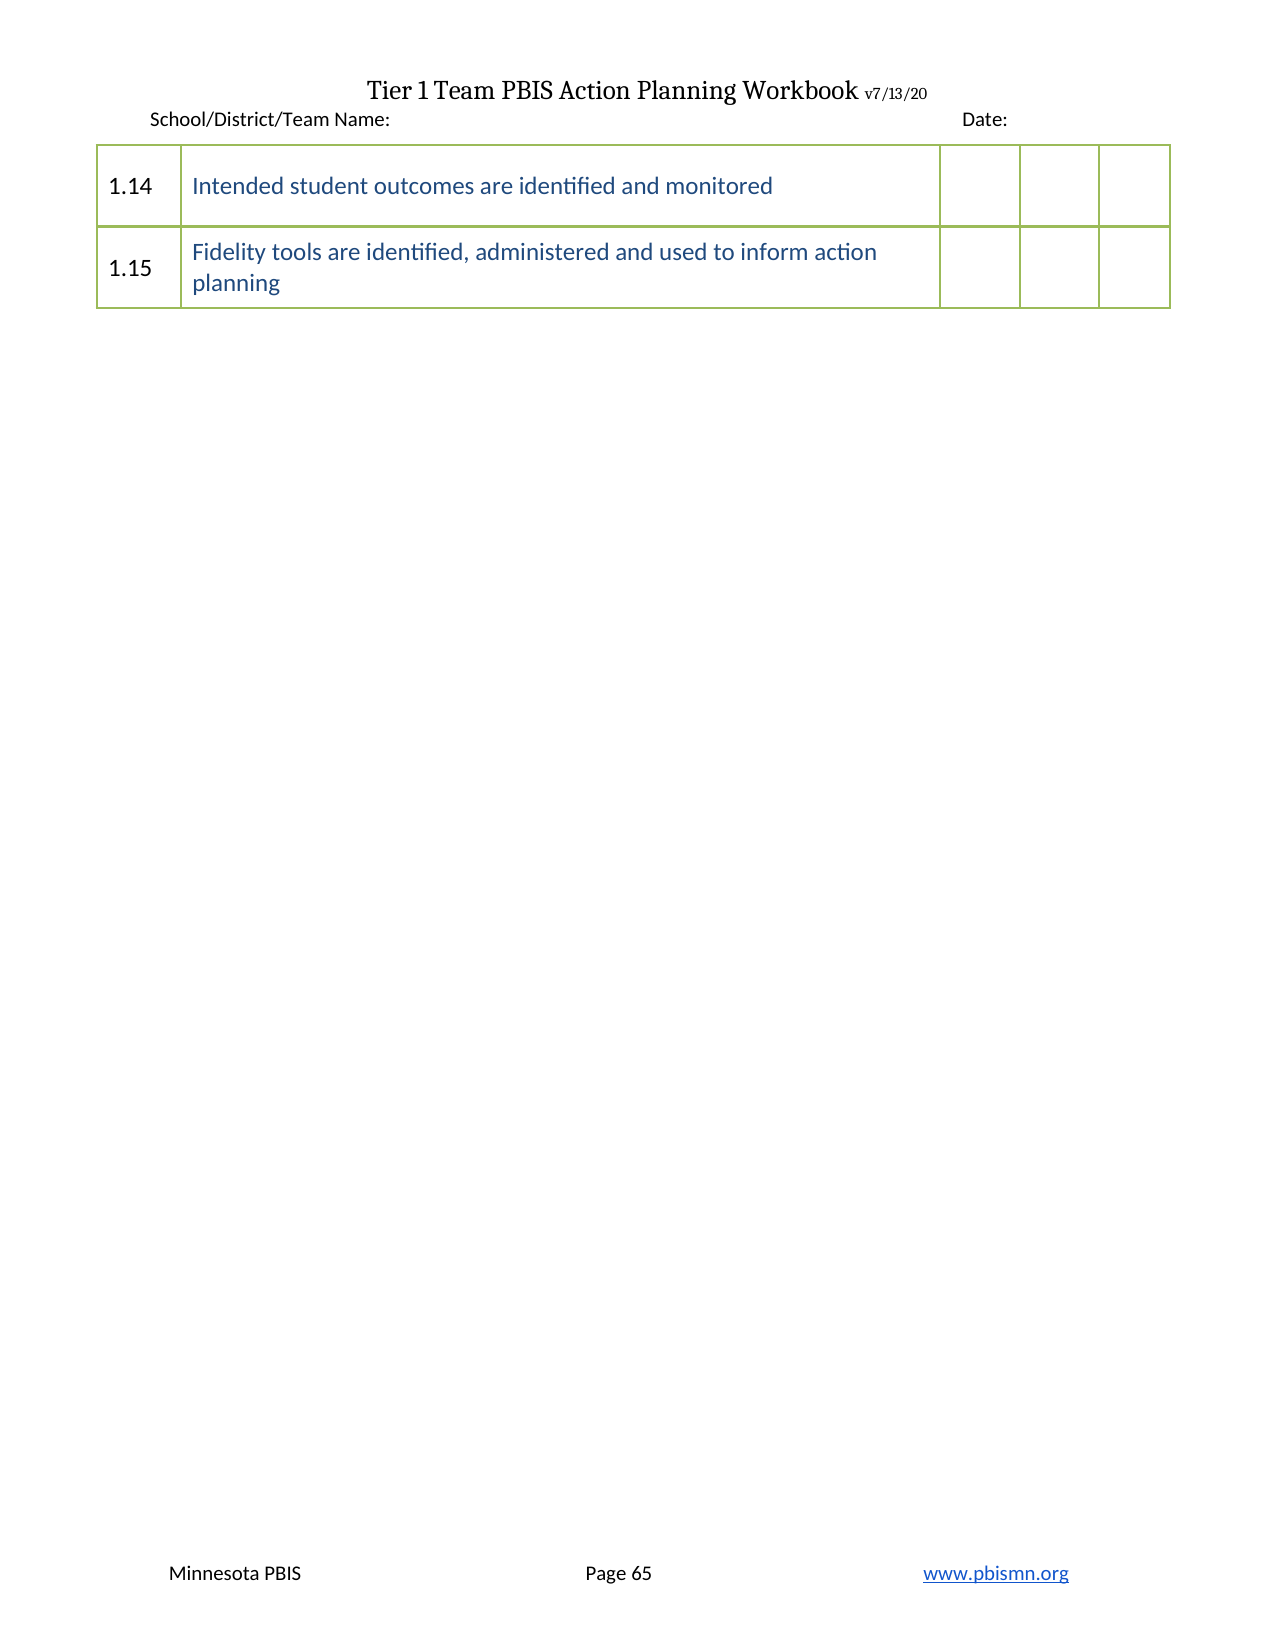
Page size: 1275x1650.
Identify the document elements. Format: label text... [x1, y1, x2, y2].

table_cell [941, 146, 1019, 225]
table_cell 1.14 [98, 146, 180, 225]
table_cell [1100, 228, 1169, 307]
table_cell [941, 228, 1019, 307]
table_cell Intended student outcomes are identified and monitored [182, 146, 939, 225]
table_cell [1021, 228, 1098, 307]
table_cell [1100, 146, 1169, 225]
table_cell 1.15 [98, 228, 180, 307]
table_cell Fidelity tools are identified, administered and used to inform action planning [182, 228, 939, 307]
table_cell [1021, 146, 1098, 225]
